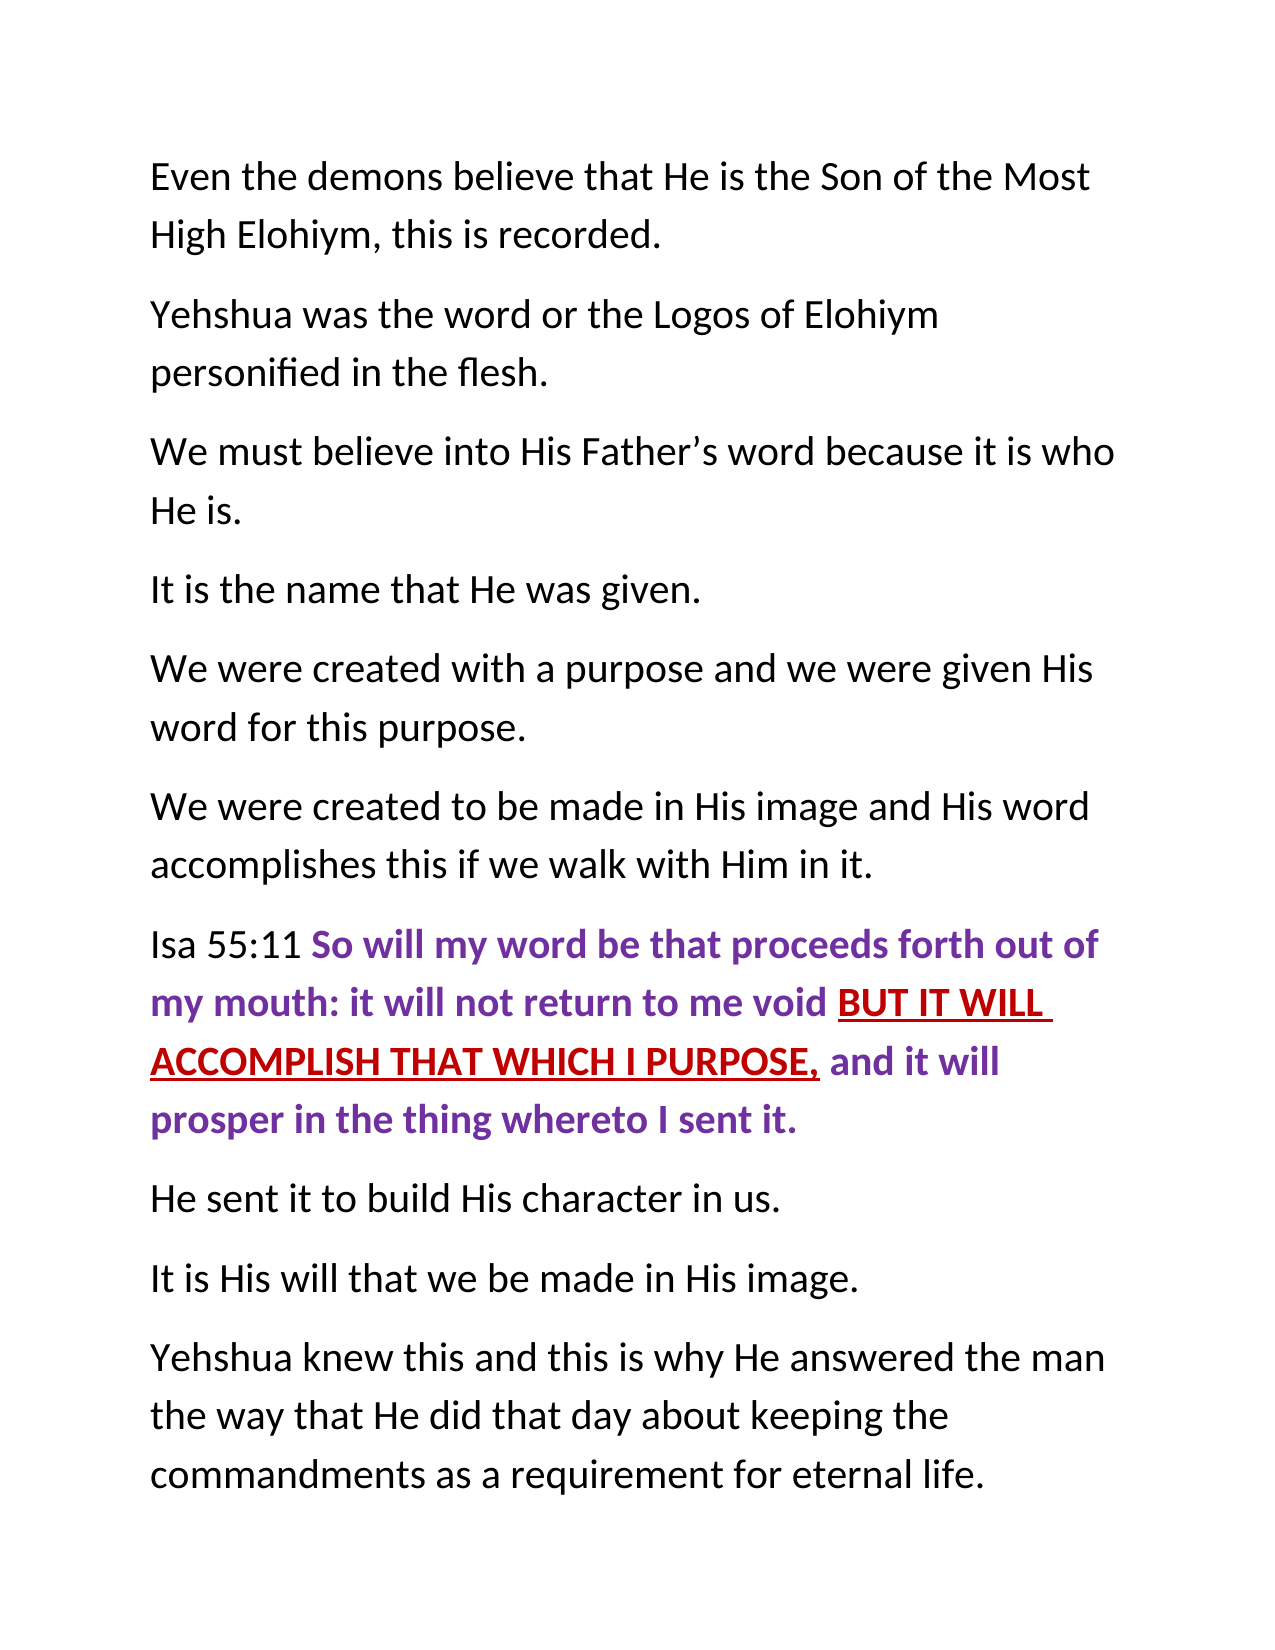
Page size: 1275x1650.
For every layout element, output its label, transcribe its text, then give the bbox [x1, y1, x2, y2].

text Even the demons believe that He is the Son of the Most High Elohiym, this is recorded. [150, 150, 1125, 259]
text We must believe into His Father’s word because it is who He is. [150, 425, 1125, 535]
text Isa 55:11 So will my word be that proceeds forth out of my mouth: it will not return to me void BUT IT WILL ACCOMPLISH THAT WHICH I PURPOSE, and it will prosper in the thing whereto I sent it. [150, 918, 1125, 1144]
text Yehshua was the word or the Logos of Elohiym personified in the flesh. [150, 288, 1125, 397]
text Yehshua knew this and this is why He answered the man the way that He did that day about keeping the commandments as a requirement for eternal life. [150, 1331, 1125, 1499]
text We were created to be made in His image and His word accomplishes this if we walk with Him in it. [150, 780, 1125, 889]
text It is His will that we be made in His image. [150, 1252, 1125, 1302]
text We were created with a purpose and we were given His word for this purpose. [150, 642, 1125, 752]
text He sent it to build His character in us. [150, 1172, 1125, 1223]
text It is the name that He was given. [150, 563, 1125, 614]
